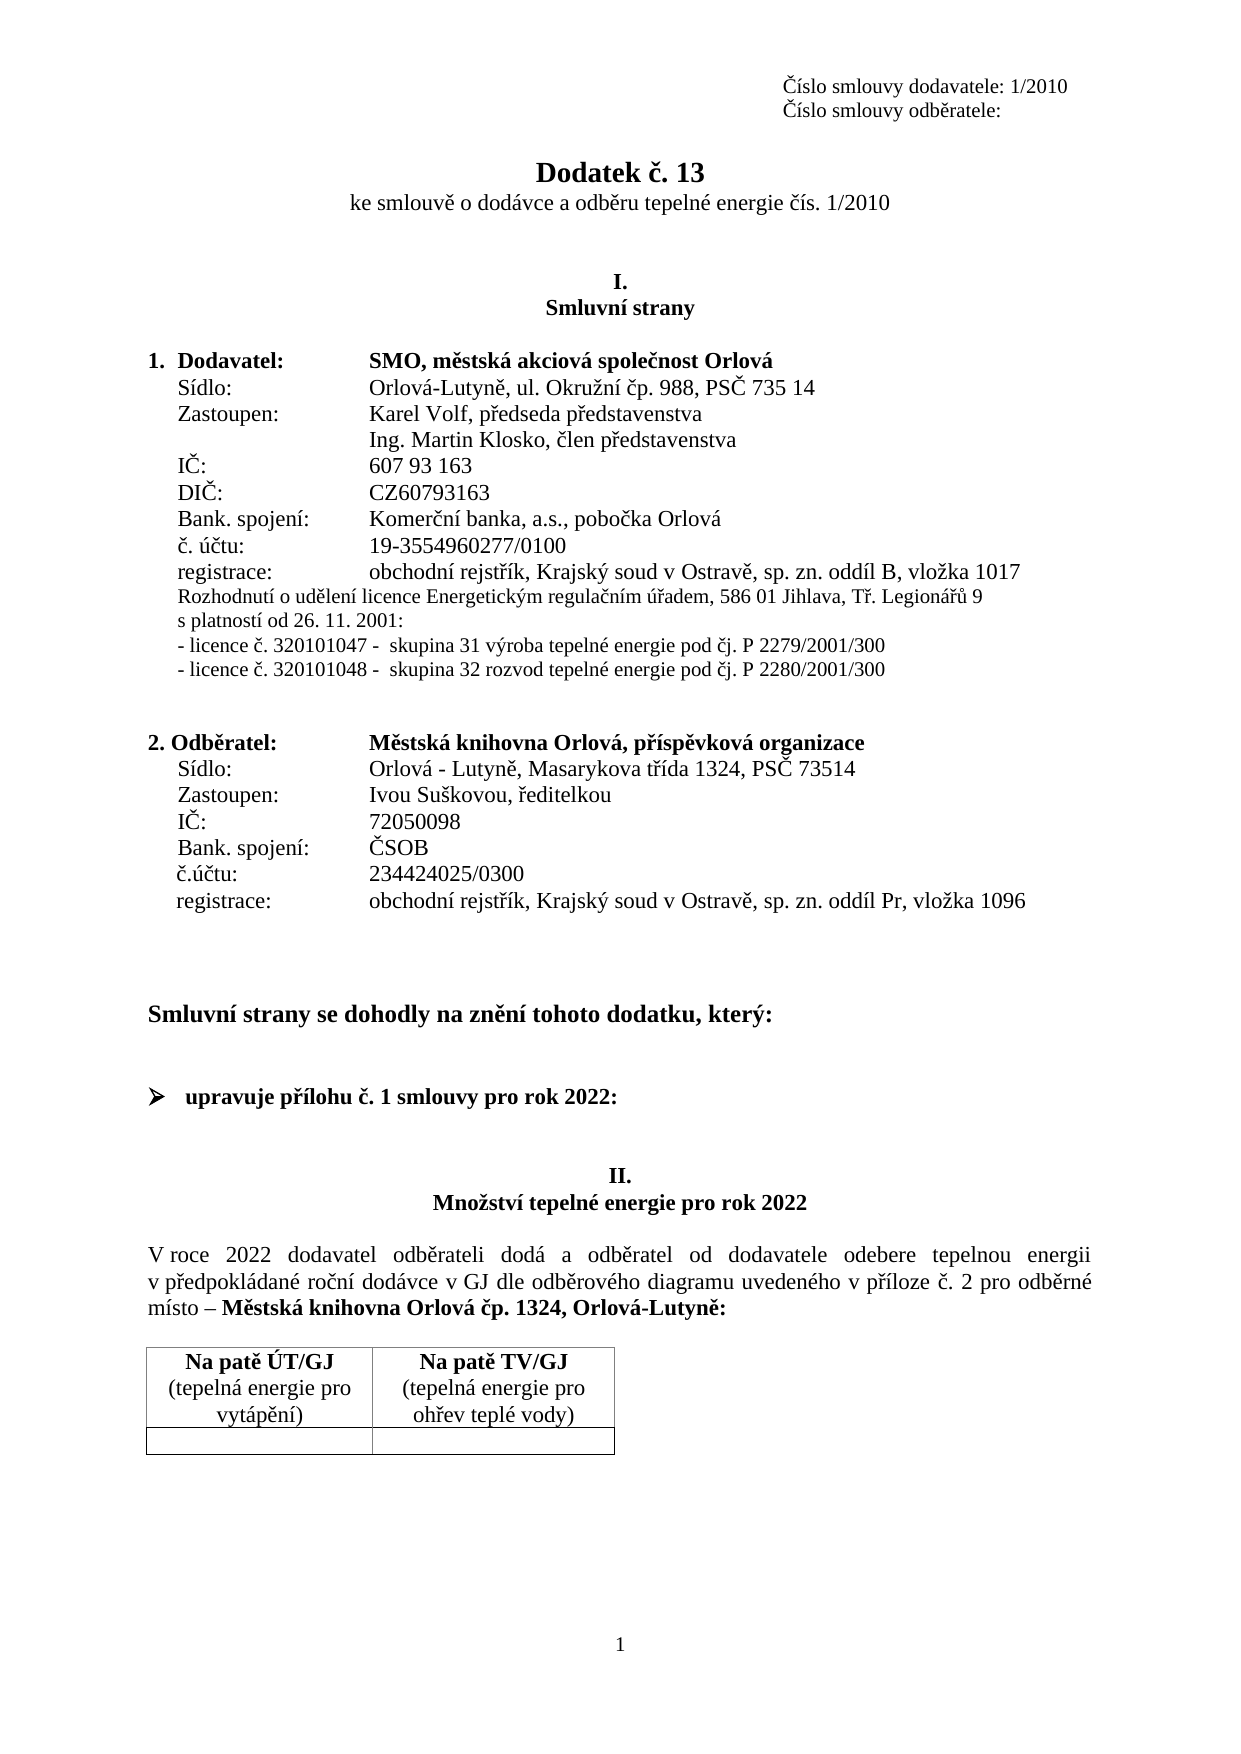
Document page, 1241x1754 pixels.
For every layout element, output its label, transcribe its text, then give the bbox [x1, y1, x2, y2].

text Ing. Martin Klosko, člen představenstva [148, 426, 1092, 453]
list DIČ: CZ60793163 [148, 479, 1092, 505]
list Bank. spojení: ČSOB [148, 834, 1092, 861]
list IČ: 72050098 [148, 808, 1092, 834]
text č. účtu: 19-3554960277/0100 [148, 532, 1092, 558]
list upravuje přílohu č. 1 smlouvy pro rok 2022: [148, 1083, 1092, 1110]
text IČ: 607 93 163 [148, 453, 1092, 479]
list č.účtu: 234424025/0300 registrace: obchodní rejstřík, Krajský soud v Ostravě, sp. zn. oddíl Pr, vložka 1096 [148, 861, 1092, 913]
list 2. Odběratel: Městská knihovna Orlová, příspěvková organizace [148, 729, 1092, 755]
text - licence č. 320101048 - skupina 32 rozvod tepelné energie pod čj. P 2280/2001/300 [148, 657, 1092, 681]
subtitle Množství tepelné energie pro rok 2022 [148, 1189, 1092, 1215]
list Zastoupen: Ivou Suškovou, ředitelkou [148, 781, 1092, 808]
list Sídlo: Orlová-Lutyně, ul. Okružní čp. 988, PSČ 735 14 [148, 373, 1092, 400]
text Dodatek č. 13 [148, 156, 1092, 189]
text Rozhodnutí o udělení licence Energetickým regulačním úřadem, 586 01 Jihlava, Tř. Legionářů 9 [148, 584, 1092, 608]
list s platností od 26. 11. 2001: [148, 608, 1092, 632]
list Bank. spojení: Komerční banka, a.s., pobočka Orlová [148, 505, 1092, 532]
text ke smlouvě o dodávce a odběru tepelné energie čís. 1/2010 [148, 189, 1092, 215]
table_header Na patě TV/GJ (tepelná energie pro ohřev teplé vody) [373, 1348, 614, 1427]
text II. [148, 1162, 1092, 1189]
list - licence č. 320101047 - skupina 31 výroba tepelné energie pod čj. P 2279/2001/300 [148, 632, 1092, 657]
text I. [148, 268, 1092, 294]
text Smluvní strany se dohodly na znění tohoto dodatku, který: [148, 999, 1092, 1028]
list Sídlo: Orlová - Lutyně, Masarykova třída 1324, PSČ 73514 [148, 755, 1092, 781]
text Zastoupen: Karel Volf, předseda představenstva [148, 400, 1092, 426]
table_cell [147, 1428, 372, 1454]
text 1. Dodavatel: SMO, městská akciová společnost Orlová [148, 347, 1092, 373]
subtitle Smluvní strany [148, 294, 1092, 321]
table_header Na patě ÚT/GJ (tepelná energie pro vytápění) [147, 1348, 372, 1427]
table_cell [373, 1428, 614, 1454]
list registrace: obchodní rejstřík, Krajský soud v Ostravě, sp. zn. oddíl B, vložka 1017 [148, 558, 1092, 584]
text V roce 2022 dodavatel odběrateli dodá a odběratel od dodavatele odebere tepelnou energii v předpokládané roční dodávce v GJ dle odběrového diagramu uvedeného v příloze č. 2 pro odběrné místo – Městská knihovna Orlová čp. 1324, Orlová-Lutyně: [148, 1241, 1092, 1321]
